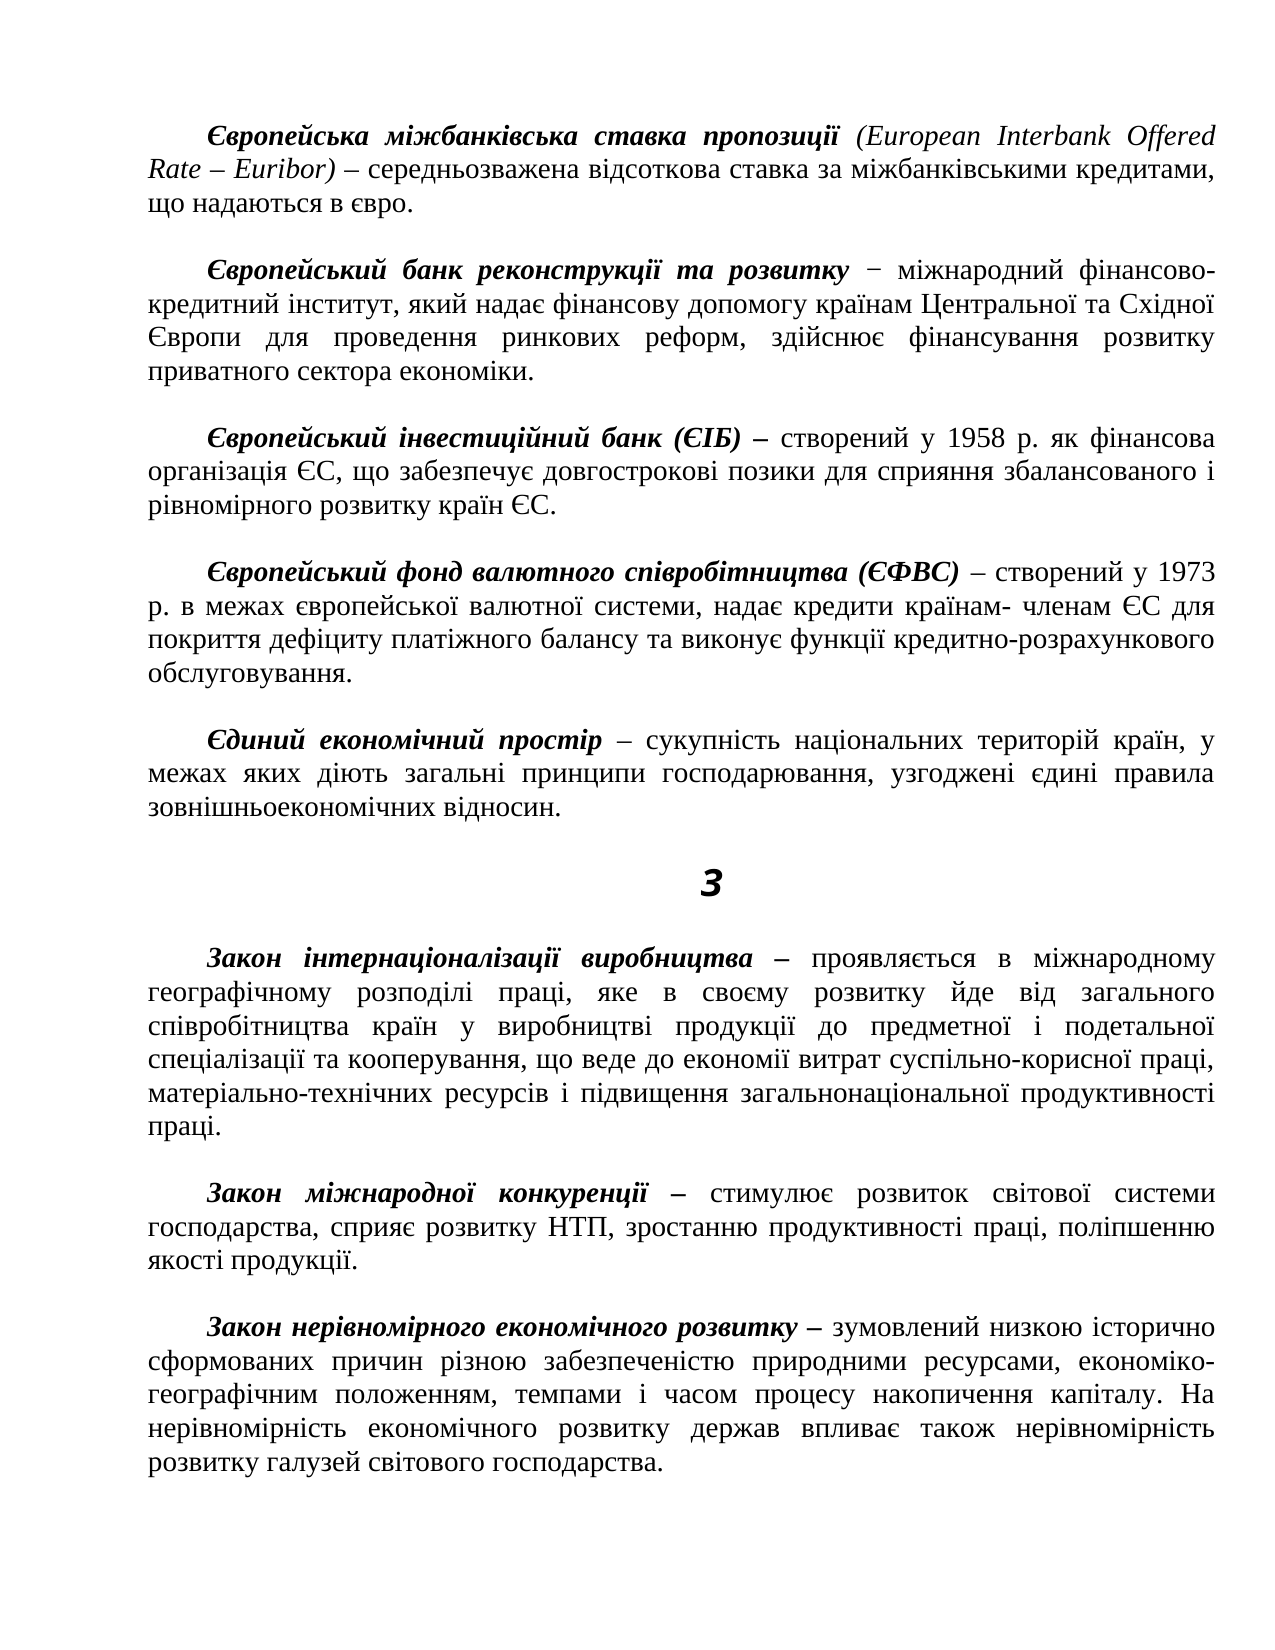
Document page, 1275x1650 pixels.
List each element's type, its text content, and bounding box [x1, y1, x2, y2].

text Європейський фонд валютного співробітництва (ЄФВС) – створений у 1973 р. в межах європейської валютної системи, надає кредити країнам- членам ЄС для покриття дефіциту платіжного балансу та виконує функції кредитно-розрахункового обслуговування. [148, 554, 1216, 688]
text З [148, 856, 1216, 907]
text Єдиний економічний простір – сукупність національних територій країн, у межах яких діють загальні принципи господарювання, узгоджені єдині правила зовнішньоекономічних відносин. [148, 722, 1216, 822]
text Закон міжнародної конкуренції – стимулює розвиток світової системи господарства, сприяє розвитку НТП, зростанню продуктивності праці, поліпшенню якості продукції. [148, 1175, 1216, 1276]
text Закон нерівномірного економічного розвитку – зумовлений низкою історично сформованих причин різною забезпеченістю природними ресурсами, економіко-географічним положенням, темпами і часом процесу накопичення капіталу. На нерівномірність економічного розвитку держав впливає також нерівномірність розвитку галузей світового господарства. [148, 1309, 1216, 1477]
text Закон інтернаціоналізації виробництва – проявляється в міжнародному географічному розподілі праці, яке в своєму розвитку йде від загального співробітництва країн у виробництві продукції до предметної і подетальної спеціалізації та кооперування, що веде до економії витрат суспільно-корисної праці, матеріально-технічних ресурсів і підвищення загальнонаціональної продуктивності праці. [148, 941, 1216, 1142]
text Європейський банк реконструкції та розвитку − міжнародний фінансово-кредитний інститут, який надає фінансову допомогу країнам Центральної та Східної Європи для проведення ринкових реформ, здійснює фінансування розвитку приватного сектора економіки. [148, 252, 1216, 386]
text Європейська міжбанківська ставка пропозиції (European Interbank Offered Rate – Euribor) – середньозважена відсоткова ставка за міжбанківськими кредитами, що надаються в євро. [148, 118, 1216, 219]
text Європейський інвестиційний банк (ЄІБ) – створений у 1958 р. як фінансова організація ЄС, що забезпечує довгострокові позики для сприяння збалансованого і рівномірного розвитку країн ЄС. [148, 420, 1216, 521]
